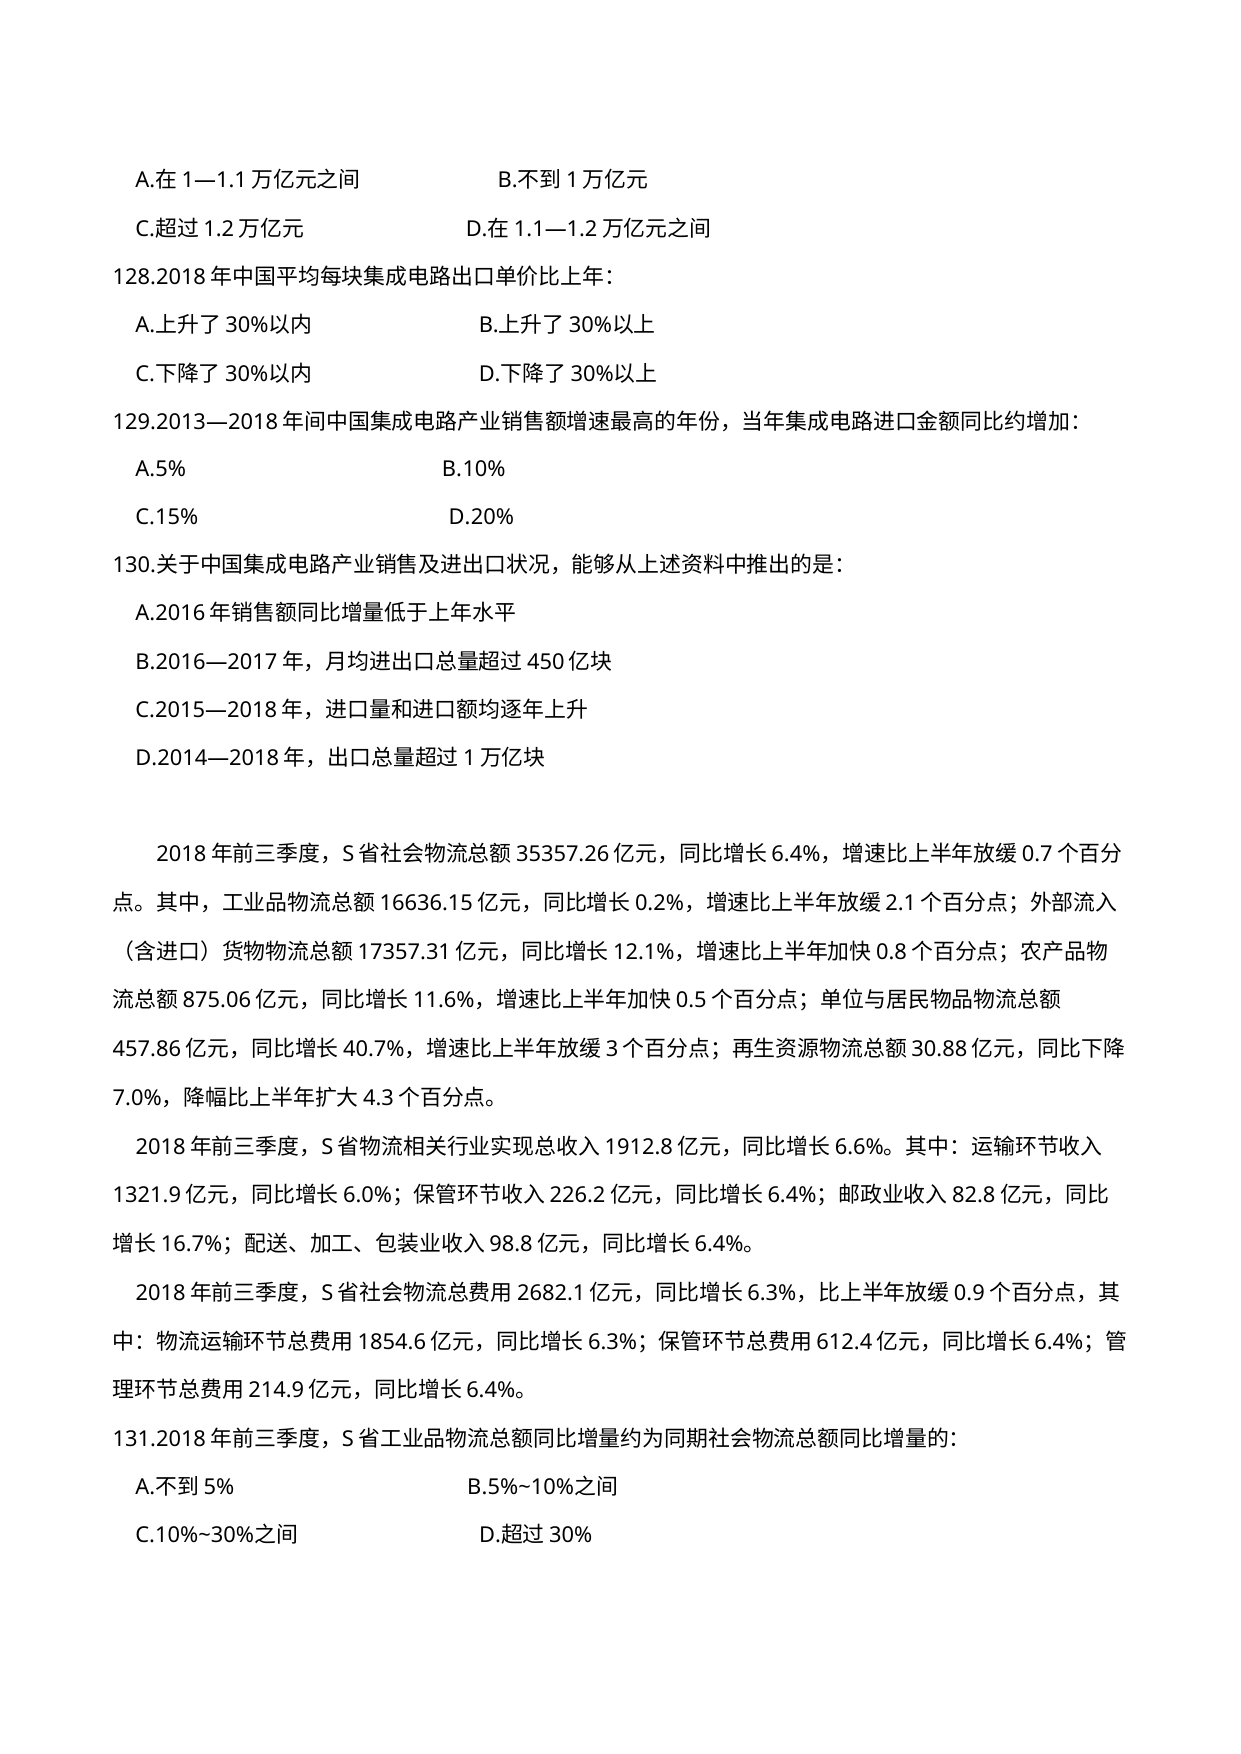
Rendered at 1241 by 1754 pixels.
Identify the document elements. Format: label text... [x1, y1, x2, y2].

text C.下降了30%以内 D.下降了30%以上 [112, 355, 1128, 388]
text A.在1—1.1万亿元之间 B.不到1万亿元 [112, 162, 1128, 194]
text 129.2013—2018年间中国集成电路产业销售额增速最高的年份，当年集成电路进口金额同比约增加： [112, 404, 1128, 436]
text C.2015—2018年，进口量和进口额均逐年上升 [112, 692, 1128, 724]
text A.上升了30%以内 B.上升了30%以上 [112, 307, 1128, 339]
text 128.2018年中国平均每块集成电路出口单价比上年： [112, 259, 1128, 291]
text A.5% B.10% [112, 452, 1128, 484]
text C.10%~30%之间 D.超过30% [112, 1517, 1128, 1549]
text 131.2018年前三季度，S省工业品物流总额同比增量约为同期社会物流总额同比增量的： [112, 1420, 1128, 1453]
text D.2014—2018年，出口总量超过1万亿块 [112, 740, 1128, 773]
text 130.关于中国集成电路产业销售及进出口状况，能够从上述资料中推出的是： [112, 547, 1128, 579]
text C.15% D.20% [112, 499, 1128, 532]
text A.不到5% B.5%~10%之间 [112, 1469, 1128, 1501]
text 2018年前三季度，S省社会物流总额35357.26亿元，同比增长6.4%，增速比上半年放缓0.7个百分点。其中，工业品物流总额16636.15亿元，同比增长0.2%，增速比上半年放缓2.1个百分点；外部流入（含进口）货物物流总额17357.31亿元，同比增长12.1%，增速比上半年加快0.8个百分点；农产品物流总额875.06亿元，同比增长11.6%，增速比上半年加快0.5个百分点；单位与居民物品物流总额457.86亿元，同比增长40.7%，增速比上半年放缓3个百分点；再生资源物流总额30.88亿元，同比下降7.0%，降幅比上半年扩大4.3个百分点。 2018年前三季度，S省物流相关行业实现总收入1912.8亿元，同比增长6.6%。其中：运输环节收入1321.9亿元，同比增长6.0%；保管环节收入226.2亿元，同比增长6.4%；邮政业收入82.8亿元，同比增长16.7%；配送、加工、包装业收入98.8亿元，同比增长6.4%。 2018年前三季度，S省社会物流总费用2682.1亿元，同比增长6.3%，比上半年放缓0.9个百分点，其中：物流运输环节总费用1854.6亿元，同比增长6.3%；保管环节总费用612.4亿元，同比增长6.4%；管理环节总费用214.9亿元，同比增长6.4%。 [112, 836, 1128, 1404]
text B.2016—2017年，月均进出口总量超过450亿块 [112, 643, 1128, 676]
text C.超过1.2万亿元 D.在1.1—1.2万亿元之间 [112, 210, 1128, 243]
text A.2016年销售额同比增量低于上年水平 [112, 595, 1128, 628]
